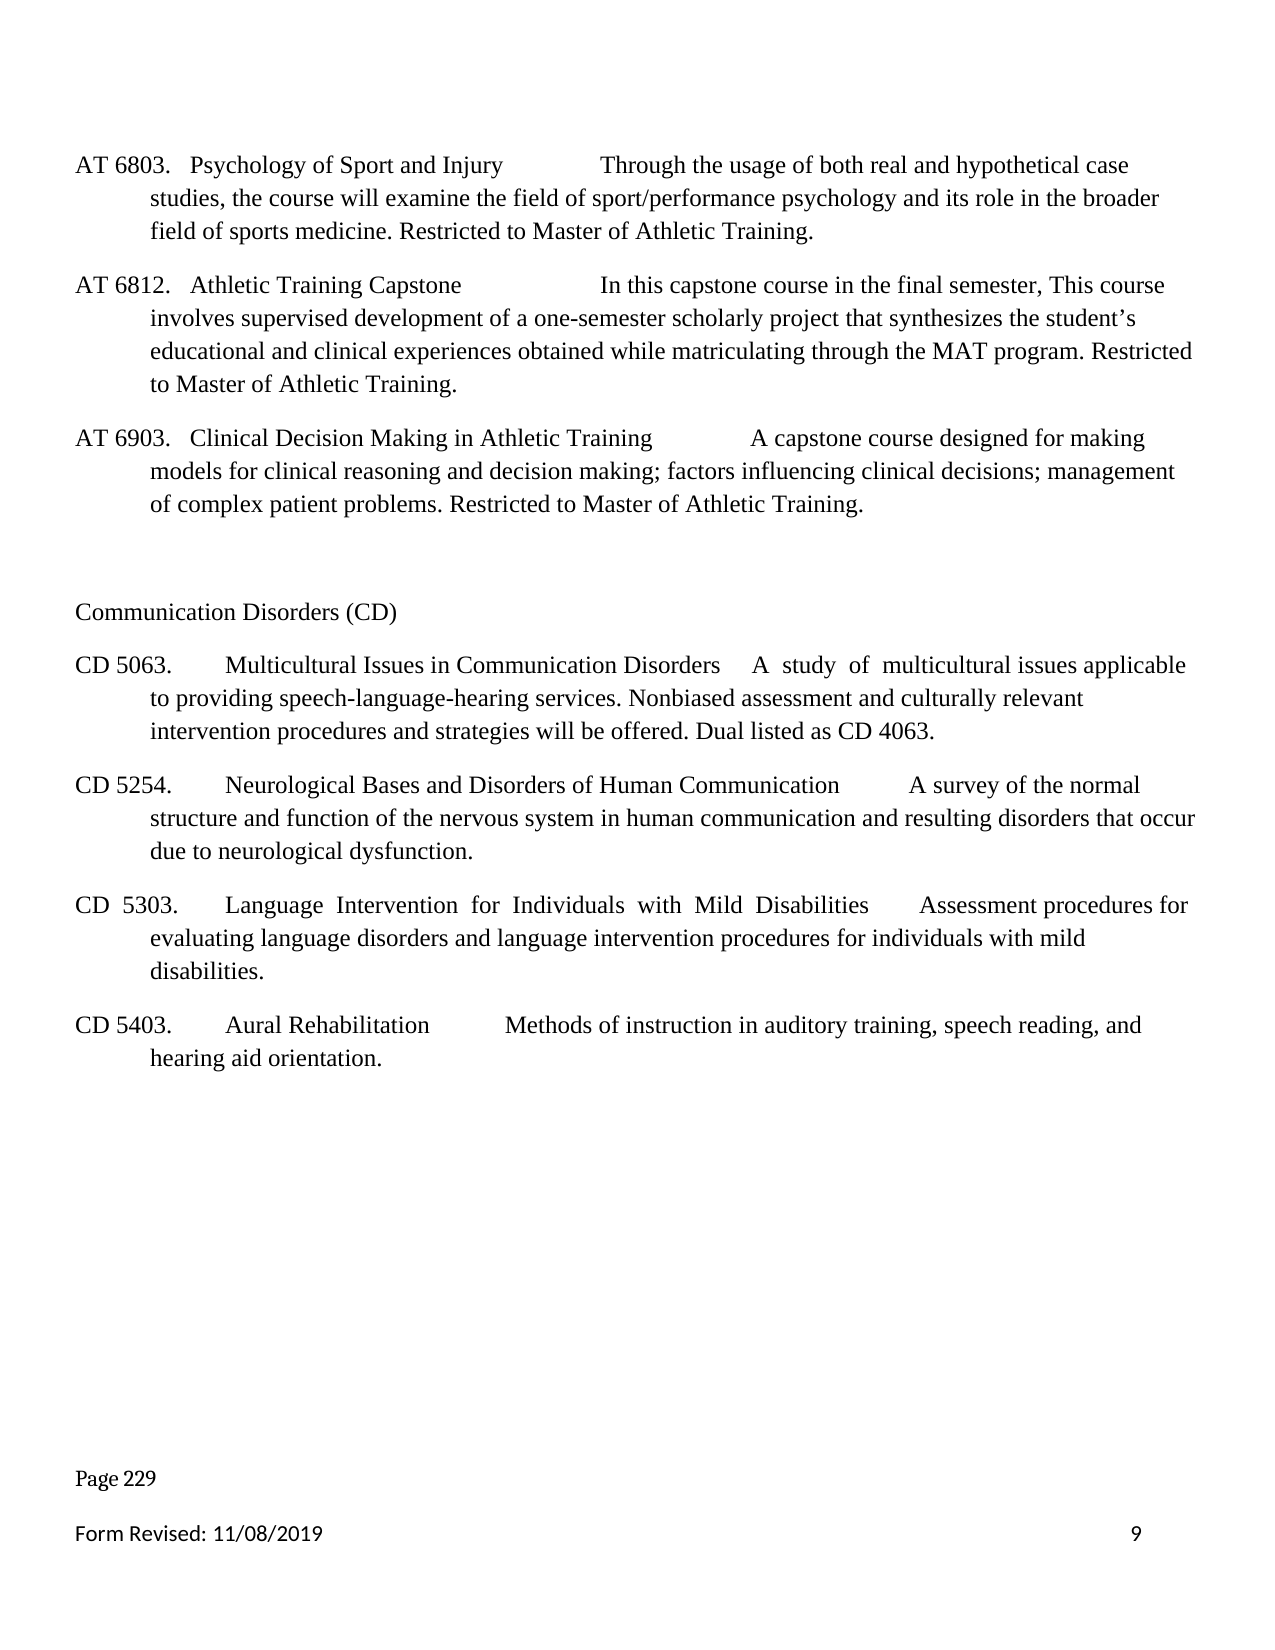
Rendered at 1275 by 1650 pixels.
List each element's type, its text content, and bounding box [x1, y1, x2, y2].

text CD 5063. Multicultural Issues in Communication Disorders A study of multicultural issues applicable to providing speech-language-hearing services. Nonbiased assessment and culturally relevant intervention procedures and strategies will be offered. Dual listed as CD 4063. [75, 650, 1200, 745]
text Communication Disorders (CD) [75, 597, 1200, 625]
text CD 5303. Language Intervention for Individuals with Mild Disabilities Assessment procedures for evaluating language disorders and language intervention procedures for individuals with mild disabilities. [75, 890, 1200, 985]
text AT 6903. Clinical Decision Making in Athletic Training A capstone course designed for making models for clinical reasoning and decision making; factors influencing clinical decisions; management of complex patient problems. Restricted to Master of Athletic Training. [75, 423, 1200, 518]
text CD 5254. Neurological Bases and Disorders of Human Communication A survey of the normal structure and function of the nervous system in human communication and resulting disorders that occur due to neurological dysfunction. [75, 770, 1200, 865]
text AT 6803. Psychology of Sport and Injury Through the usage of both real and hypothetical case studies, the course will examine the field of sport/performance psychology and its role in the broader field of sports medicine. Restricted to Master of Athletic Training. [75, 150, 1200, 245]
text CD 5403. Aural Rehabilitation Methods of instruction in auditory training, speech reading, and hearing aid orientation. [75, 1010, 1200, 1072]
text AT 6812. Athletic Training Capstone In this capstone course in the final semester, This course involves supervised development of a one-semester scholarly project that synthesizes the student’s educational and clinical experiences obtained while matriculating through the MAT program. Restricted to Master of Athletic Training. [75, 270, 1200, 398]
text Page 229 [75, 1466, 1200, 1492]
